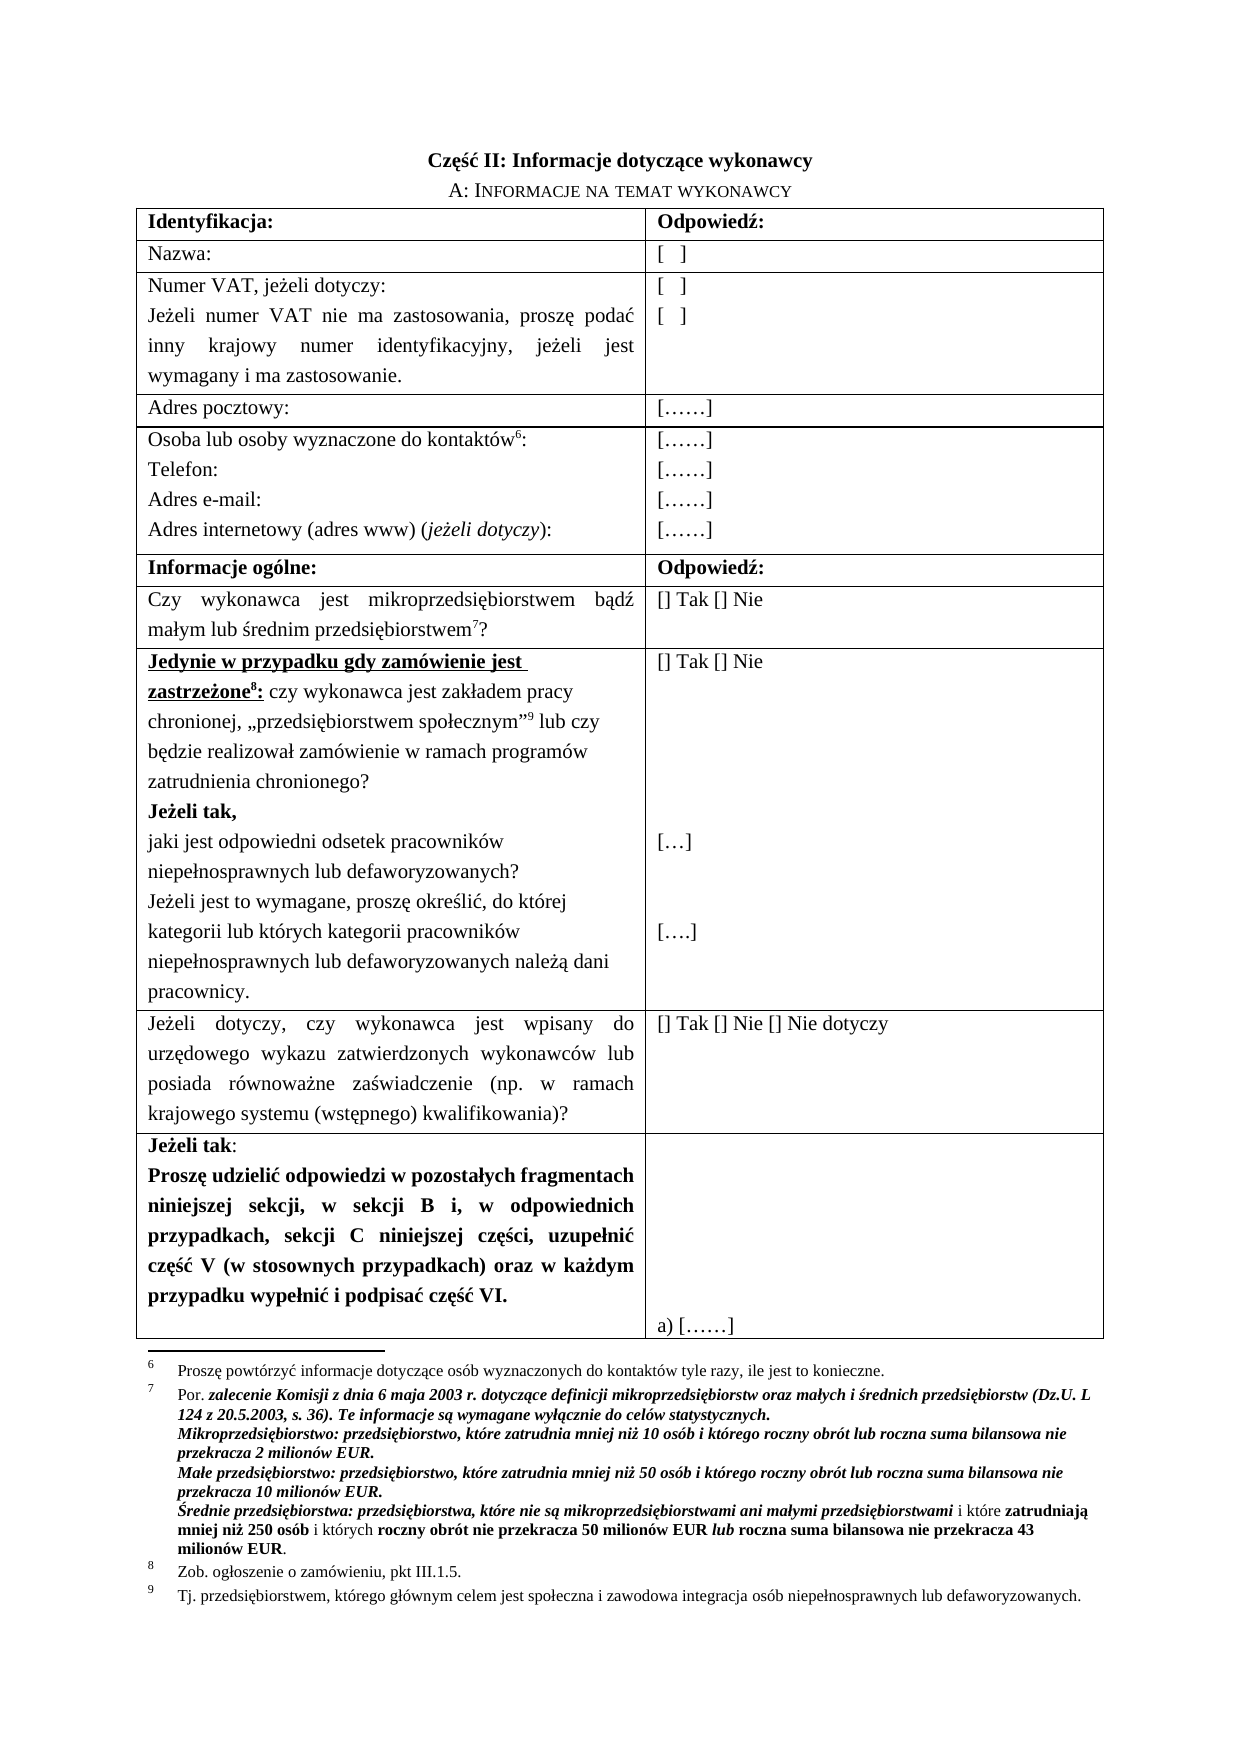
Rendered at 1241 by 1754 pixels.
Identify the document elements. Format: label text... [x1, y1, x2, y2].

table_cell [ ] [646, 241, 1103, 272]
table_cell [137, 1134, 645, 1337]
table_cell [ ] [ ] [646, 273, 1103, 394]
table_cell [646, 1134, 1103, 1337]
table_cell Jeżeli dotyczy, czy wykonawca jest wpisany do urzędowego wykazu zatwierdzonych wykonawców lub posiada równoważne zaświadczenie (np. w ramach krajowego systemu (wstępnego) kwalifikowania)? [137, 1011, 645, 1132]
table_cell Odpowiedź: [646, 555, 1103, 586]
table_cell Informacje ogólne: [137, 555, 645, 586]
table_cell Czy wykonawca jest mikroprzedsiębiorstwem bądź małym lub średnim przedsiębiorstwem? [137, 587, 645, 648]
table_cell [] Tak [] Nie [] Nie dotyczy [646, 1011, 1103, 1132]
table_cell Adres pocztowy: [137, 395, 645, 426]
table_header Odpowiedź: [646, 209, 1103, 240]
table_cell [……] [……] [……] [……] [646, 428, 1103, 554]
table_cell [] Tak [] Nie [646, 587, 1103, 648]
table_cell Jedynie w przypadku gdy zamówienie jest zastrzeżone: czy wykonawca jest zakładem pracy chronionej, „przedsiębiorstwem społecznym” lub czy będzie realizował zamówienie w ramach programów zatrudnienia chronionego? Jeżeli tak, jaki jest odpowiedni odsetek pracowników niepełnosprawnych lub defaworyzowanych? Jeżeli jest to wymagane, proszę określić, do której kategorii lub których kategorii pracowników niepełnosprawnych lub defaworyzowanych należą dani pracownicy. [137, 649, 645, 1010]
table_cell Nazwa: [137, 241, 645, 272]
table_cell Osoba lub osoby wyznaczone do kontaktów: Telefon: Adres e-mail: Adres internetowy (adres www) (jeżeli dotyczy): [137, 428, 645, 554]
table_cell Numer VAT, jeżeli dotyczy: Jeżeli numer VAT nie ma zastosowania, proszę podać inny krajowy numer identyfikacyjny, jeżeli jest wymagany i ma zastosowanie. [137, 273, 645, 394]
title Część II: Informacje dotyczące wykonawcy [148, 148, 1093, 172]
table_header Identyfikacja: [137, 209, 645, 240]
table_cell [] Tak [] Nie […] [….] [646, 649, 1103, 1010]
title A: Informacje na temat wykonawcy [148, 178, 1093, 202]
table_cell [……] [646, 395, 1103, 426]
